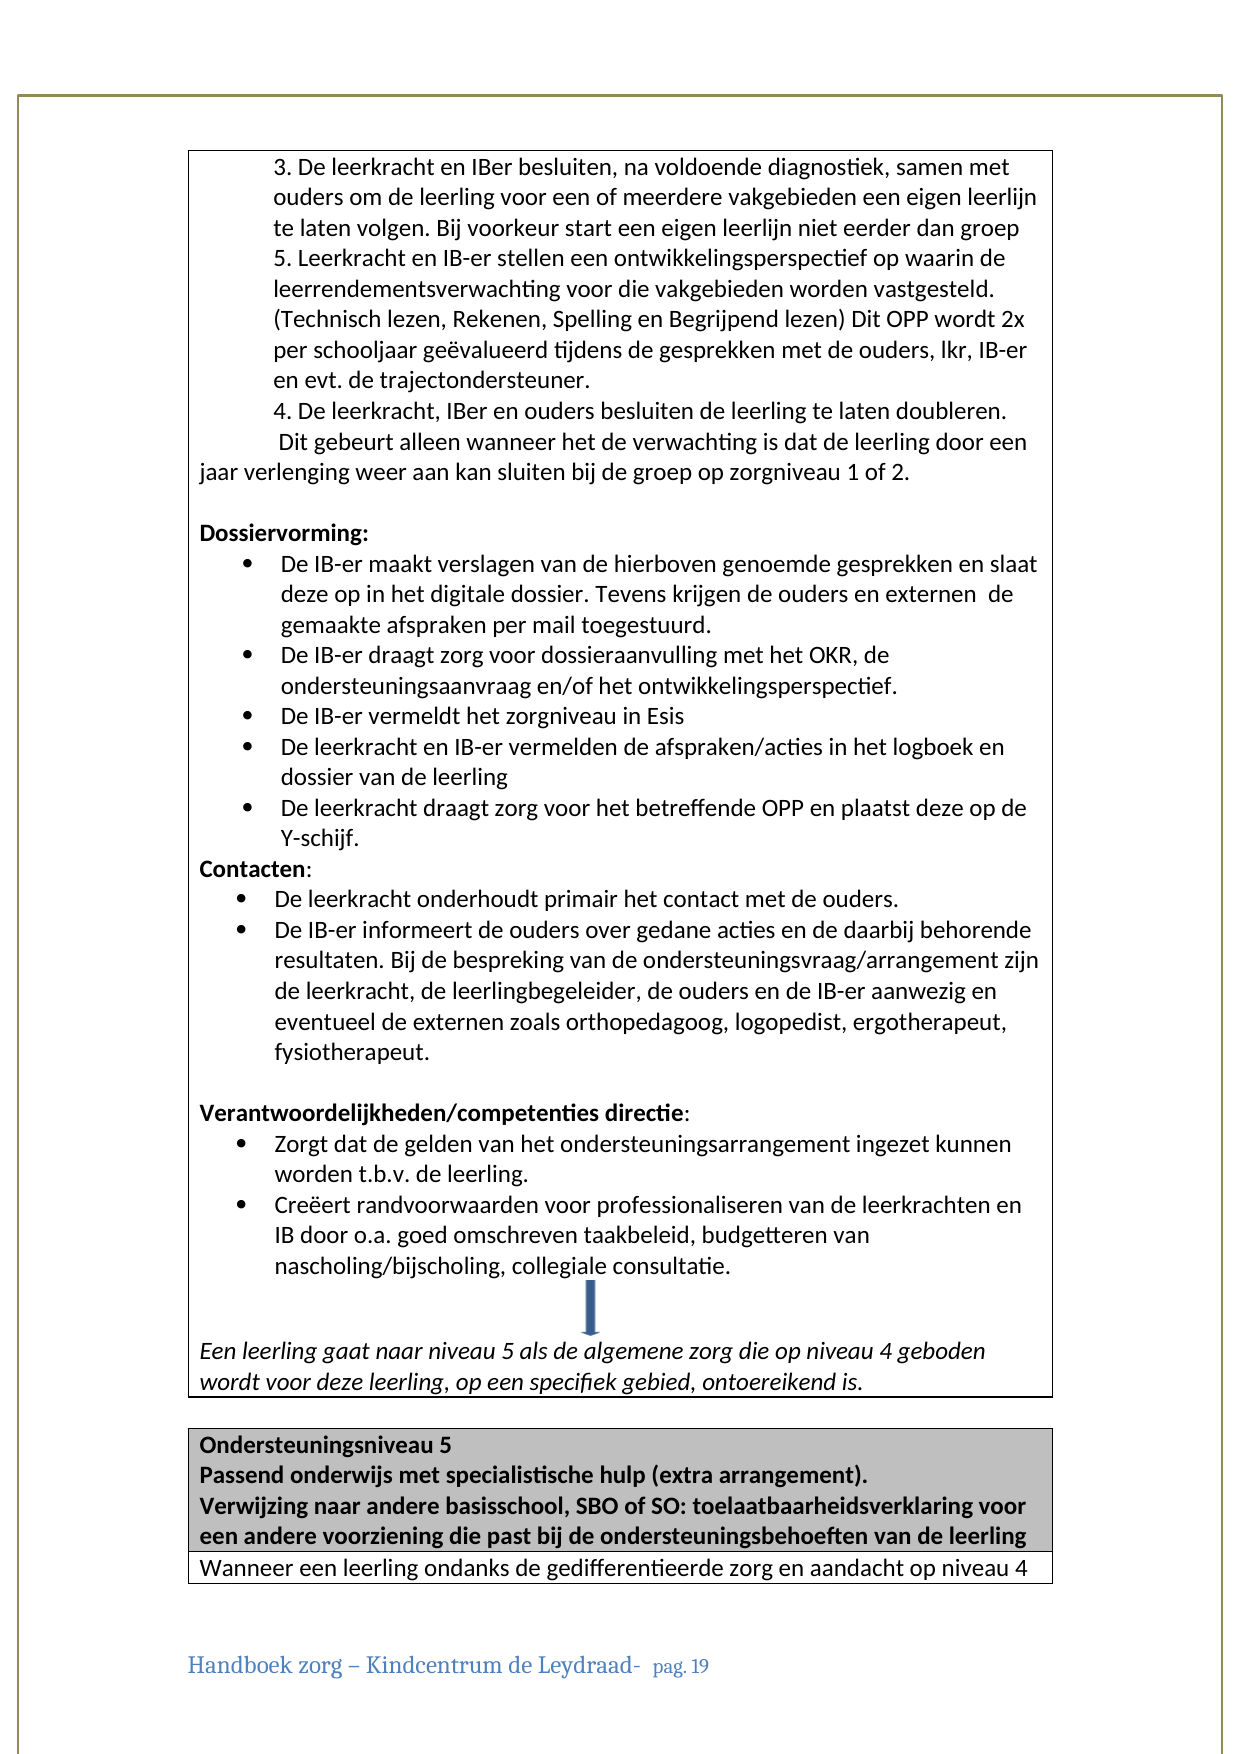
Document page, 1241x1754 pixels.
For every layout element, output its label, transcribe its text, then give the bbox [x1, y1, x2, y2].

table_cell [189, 151, 1052, 1396]
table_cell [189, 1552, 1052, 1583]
table_header Ondersteuningsniveau 5 Passend onderwijs met specialistische hulp (extra arrangement). Verwijzing naar andere basisschool, SBO of SO: toelaatbaarheidsverklaring voor een andere voorziening die past bij de ondersteuningsbehoeften van de leerling [189, 1429, 1052, 1551]
